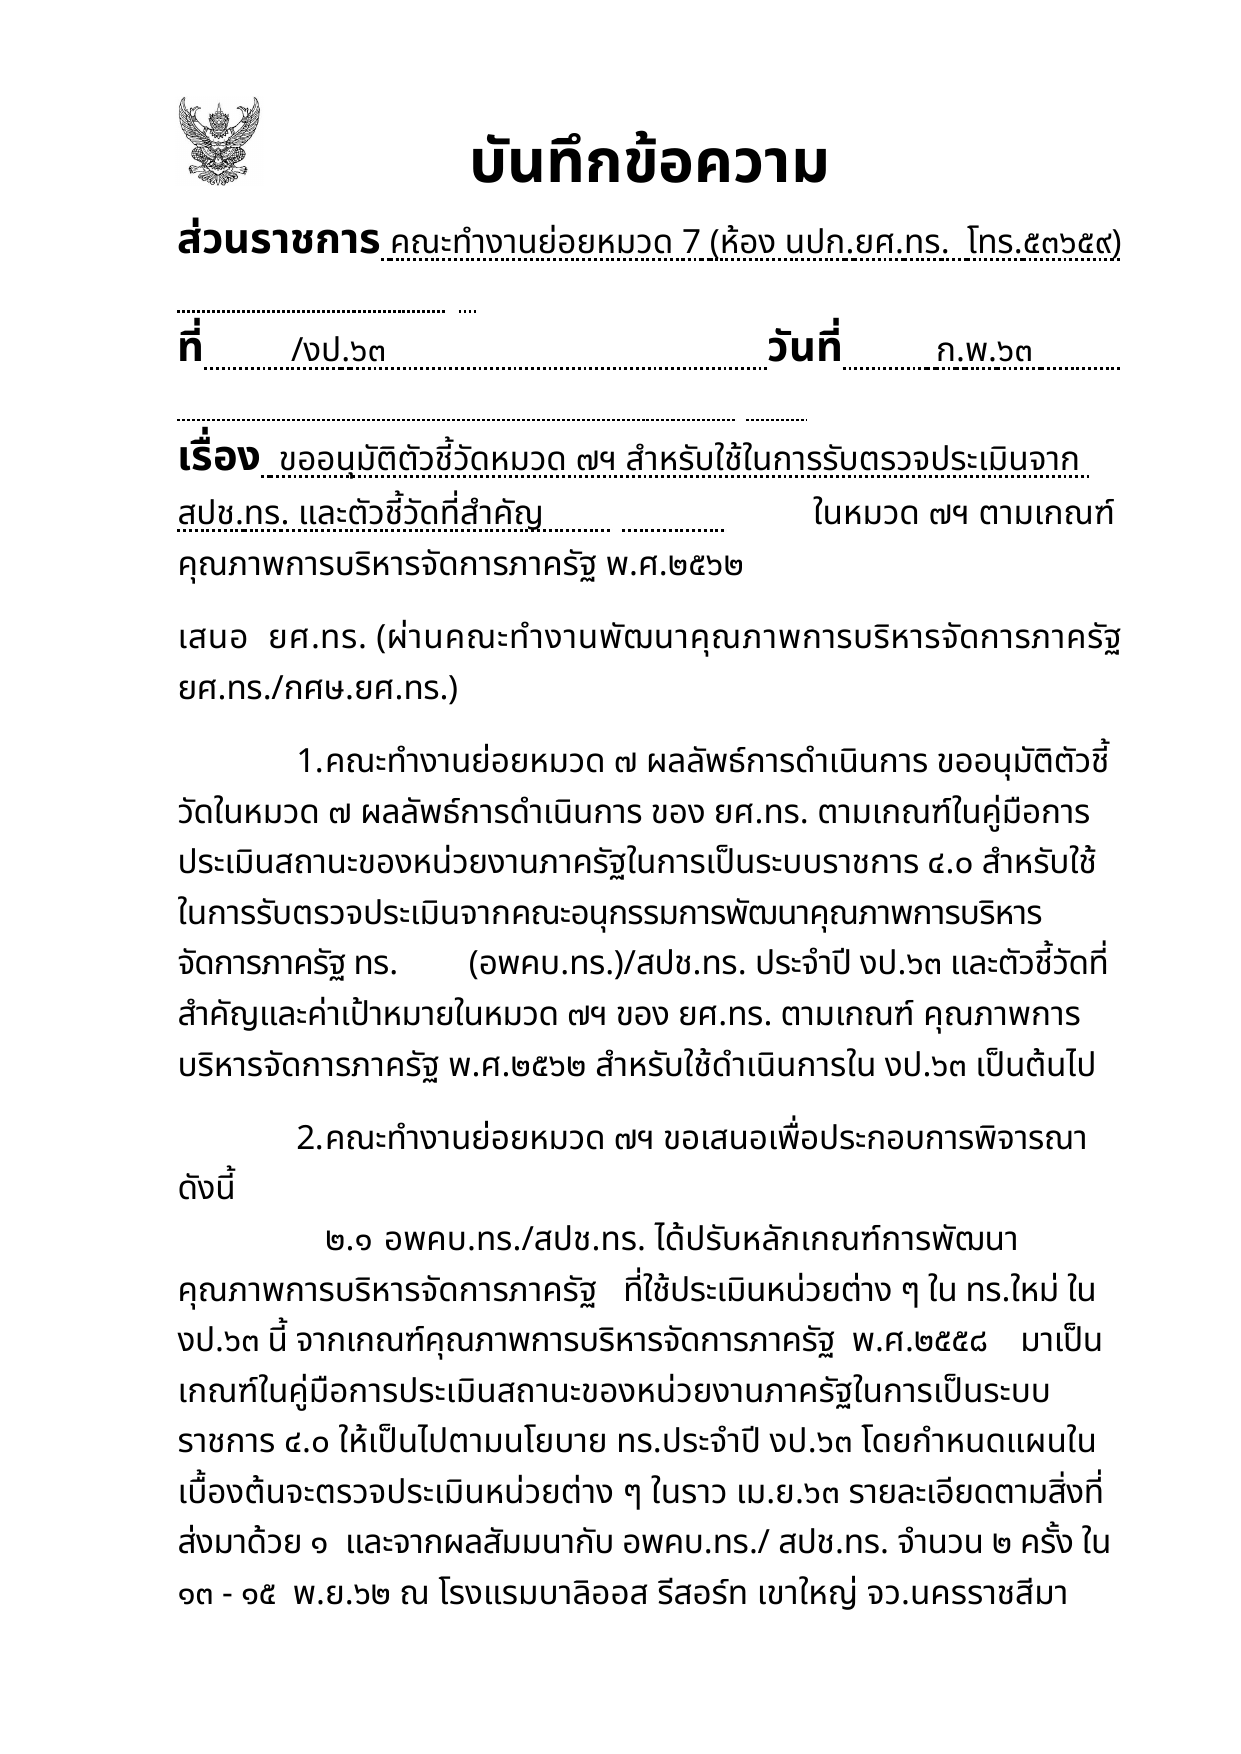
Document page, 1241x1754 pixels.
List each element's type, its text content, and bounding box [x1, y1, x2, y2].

text ส่วนราชการ คณะทำงานย่อยหมวด 7 (ห้อง นปก.ยศ.ทร. โทร.๕๓๖๕๙) . [177, 209, 1122, 318]
picture [175, 96, 265, 186]
text บันทึกข้อความ [177, 118, 1122, 209]
text เรื่อง ขออนุมัติตัวชี้วัดหมวด ๗ฯ สำหรับใช้ในการรับตรวจประเมินจาก สปช.ทร. และตัวชี้วัดที่สำคัญ . . ในหมวด ๗ฯ ตามเกณฑ์คุณภาพการบริหารจัดการภาครัฐ พ.ศ.๒๕๖๒ [177, 426, 1122, 590]
list คณะทำงานย่อยหมวด ๗ฯ ขอเสนอเพื่อประกอบการพิจารณา ดังนี้ [177, 1114, 1122, 1215]
text ที่ /งป.๖๓ วันที่ ก.พ.๖๓ . [177, 318, 1122, 426]
text เสนอ ยศ.ทร. (ผ่านคณะทำงานพัฒนาคุณภาพการบริหารจัดการภาครัฐ ยศ.ทร./กศษ.ยศ.ทร.) [177, 613, 1122, 714]
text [177, 1215, 1122, 1619]
list คณะทำงานย่อยหมวด ๗ ผลลัพธ์การดำเนินการ ขออนุมัติตัวชี้วัดในหมวด ๗ ผลลัพธ์การดำเนินการ ของ ยศ.ทร. ตามเกณฑ์ในคู่มือการประเมินสถานะของหน่วยงานภาครัฐในการเป็นระบบราชการ ๔.๐ สำหรับใช้ในการรับตรวจประเมินจากคณะอนุกรรมการพัฒนาคุณภาพการบริหารจัดการภาครัฐ ทร. (อพคบ.ทร.)/สปช.ทร. ประจำปี งป.๖๓ และตัวชี้วัดที่สำคัญและค่าเป้าหมายในหมวด ๗ฯ ของ ยศ.ทร. ตามเกณฑ์ คุณภาพการบริหารจัดการภาครัฐ พ.ศ.๒๕๖๒ สำหรับใช้ดำเนินการใน งป.๖๓ เป็นต้นไป [177, 737, 1122, 1091]
